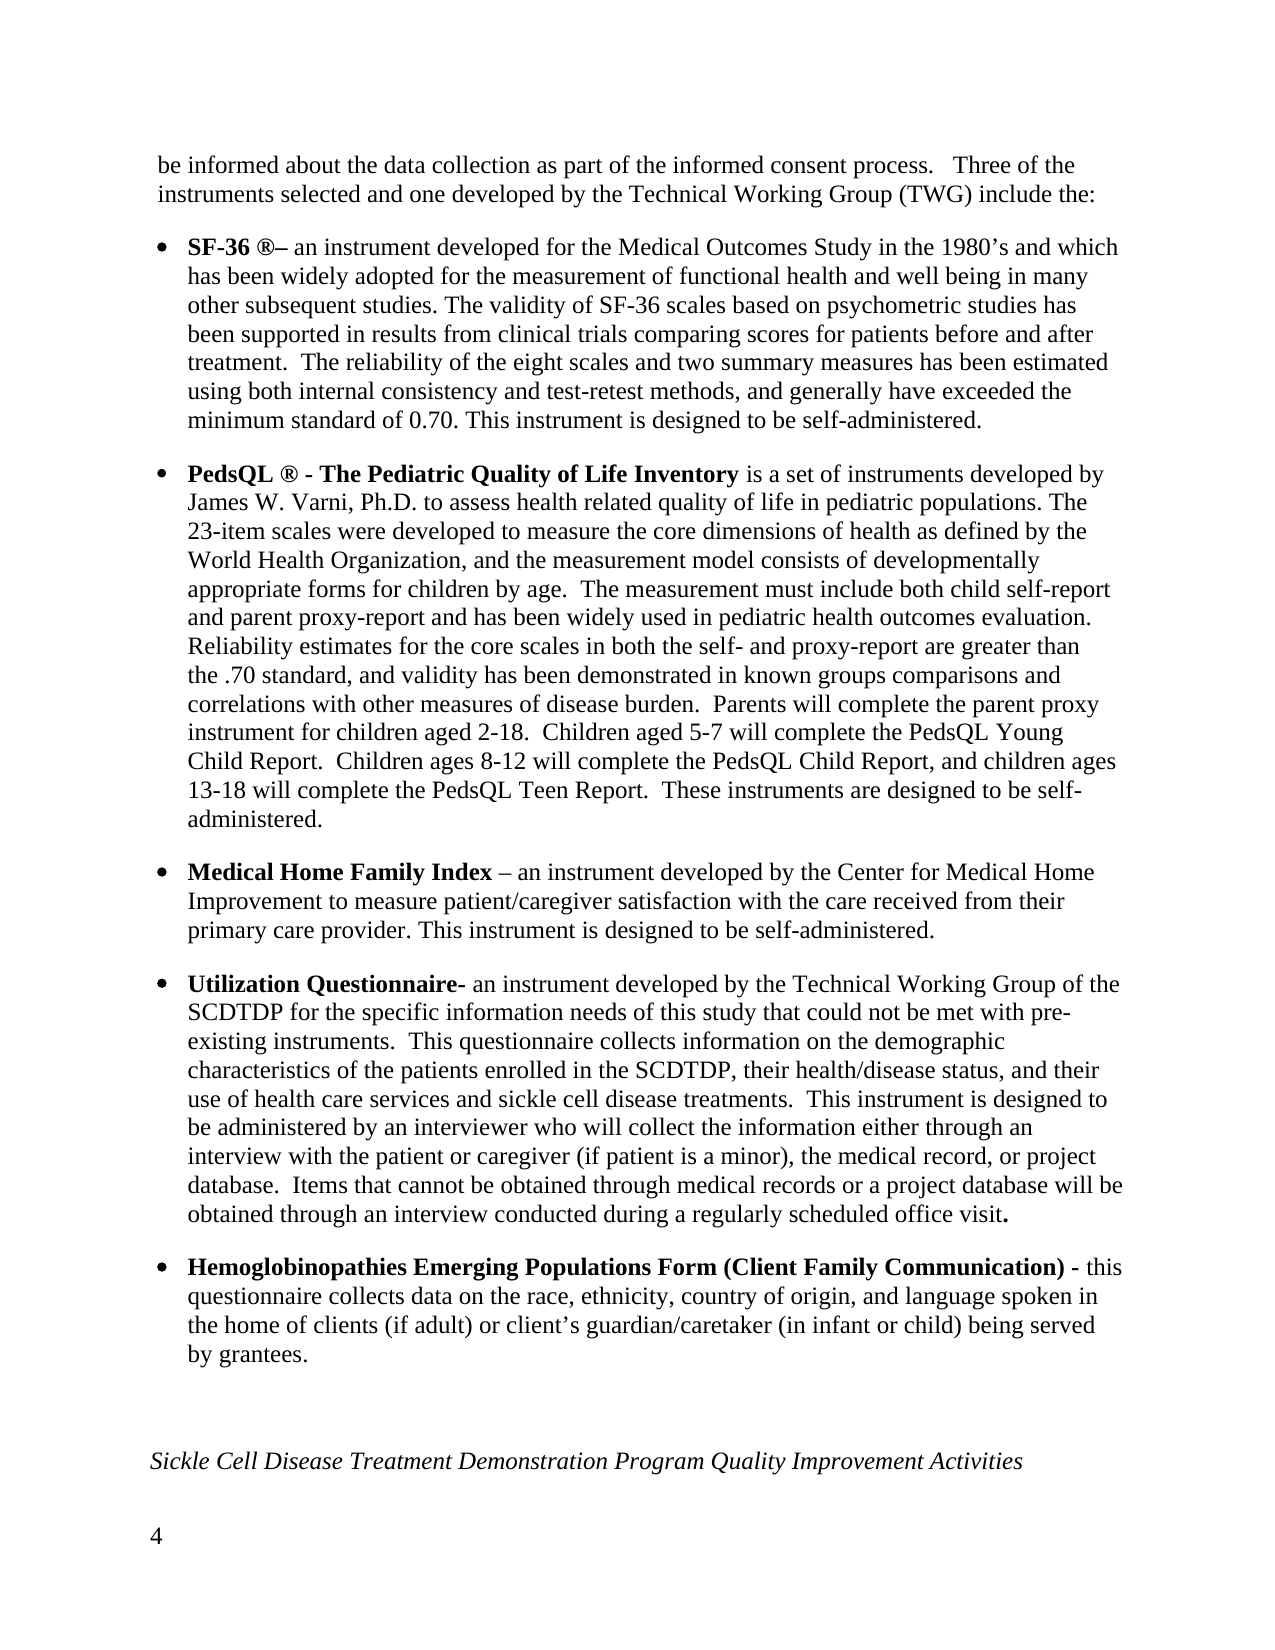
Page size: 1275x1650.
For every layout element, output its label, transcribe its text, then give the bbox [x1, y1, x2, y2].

list Utilization Questionnaire- an instrument developed by the Technical Working Group of the SCDTDP for the specific information needs of this study that could not be met with pre-existing instruments. This questionnaire collects information on the demographic characteristics of the patients enrolled in the SCDTDP, their health/disease status, and their use of health care services and sickle cell disease treatments. This instrument is designed to be administered by an interviewer who will collect the information either through an interview with the patient or caregiver (if patient is a minor), the medical record, or project database. Items that cannot be obtained through medical records or a project database will be obtained through an interview conducted during a regularly scheduled office visit. [157, 969, 1125, 1227]
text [157, 150, 1125, 207]
list Hemoglobinopathies Emerging Populations Form (Client Family Communication) - this questionnaire collects data on the race, ethnicity, country of origin, and language spoken in the home of clients (if adult) or client’s guardian/caretaker (in infant or child) being served by grantees. [157, 1252, 1125, 1367]
list Medical Home Family Index – an instrument developed by the Center for Medical Home Improvement to measure patient/caregiver satisfaction with the care received from their primary care provider. This instrument is designed to be self-administered. [157, 857, 1125, 944]
list SF-36 ®– an instrument developed for the Medical Outcomes Study in the 1980’s and which has been widely adopted for the measurement of functional health and well being in many other subsequent studies. The validity of SF-36 scales based on psychometric studies has been supported in results from clinical trials comparing scores for patients before and after treatment. The reliability of the eight scales and two summary measures has been estimated using both internal consistency and test-retest methods, and generally have exceeded the minimum standard of 0.70. This instrument is designed to be self-administered. [157, 232, 1125, 434]
text Sickle Cell Disease Treatment Demonstration Program Quality Improvement Activities [150, 1446, 1125, 1475]
list PedsQL ® - The Pediatric Quality of Life Inventory is a set of instruments developed by James W. Varni, Ph.D. to assess health related quality of life in pediatric populations. The 23-item scales were developed to measure the core dimensions of health as defined by the World Health Organization, and the measurement model consists of developmentally appropriate forms for children by age. The measurement must include both child self-report and parent proxy-report and has been widely used in pediatric health outcomes evaluation. Reliability estimates for the core scales in both the self- and proxy-report are greater than the .70 standard, and validity has been demonstrated in known groups comparisons and correlations with other measures of disease burden. Parents will complete the parent proxy instrument for children aged 2-18. Children aged 5-7 will complete the PedsQL Young Child Report. Children ages 8-12 will complete the PedsQL Child Report, and children ages 13-18 will complete the PedsQL Teen Report. These instruments are designed to be self-administered. [157, 459, 1125, 832]
